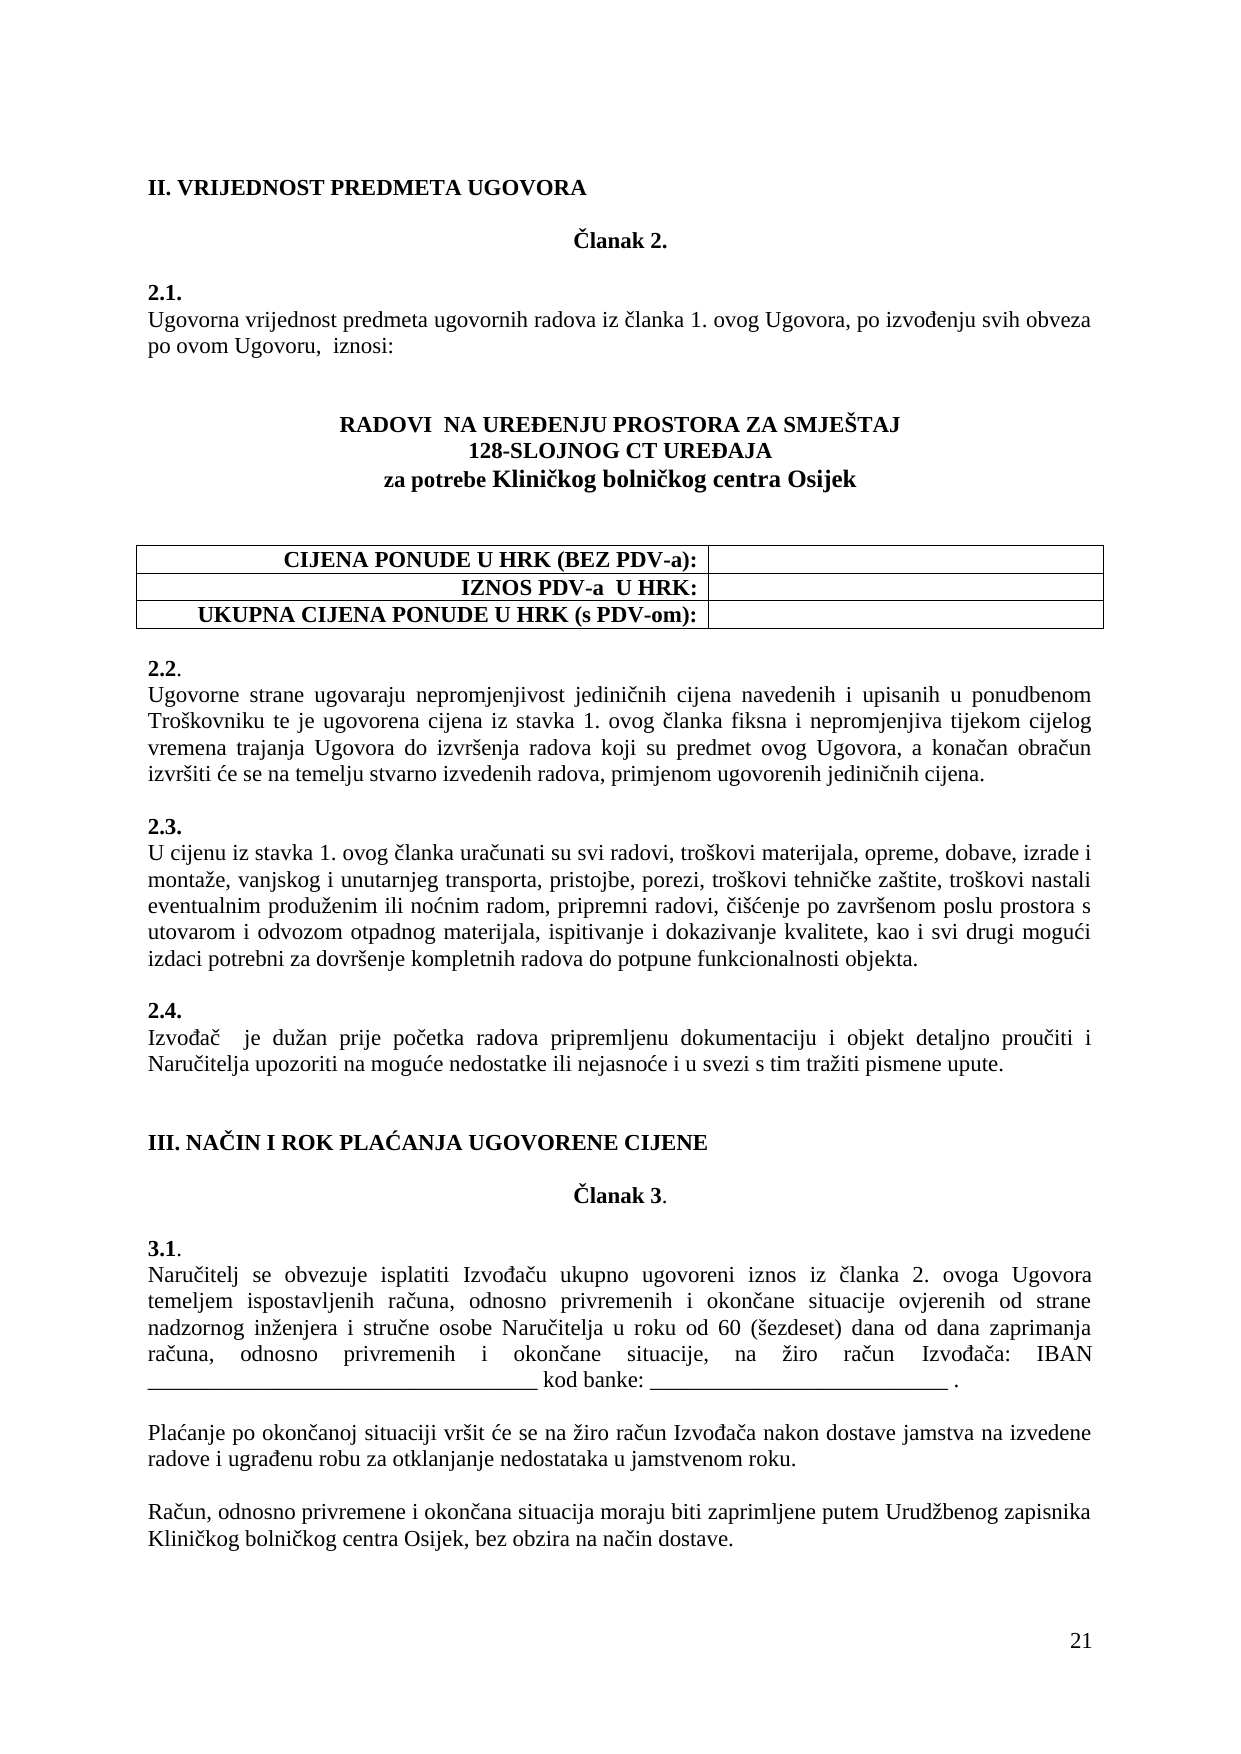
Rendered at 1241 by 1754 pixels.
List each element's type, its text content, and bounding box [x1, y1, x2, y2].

text Članak 2. [148, 227, 1093, 253]
text Ugovorne strane ugovaraju nepromjenjivost jediničnih cijena navedenih i upisanih u ponudbenom Troškovniku te je ugovorena cijena iz stavka 1. ovog članka fiksna i nepromjenjiva tijekom cijelog vremena trajanja Ugovora do izvršenja radova koji su predmet ovog Ugovora, a konačan obračun izvršiti će se na temelju stvarno izvedenih radova, primjenom ugovorenih jediničnih cijena. [148, 681, 1093, 787]
table_header CIJENA PONUDE U HRK (BEZ PDV-a): [137, 546, 708, 573]
text 3.1. [148, 1235, 1093, 1261]
text 128-SLOJNOG CT UREĐAJA [148, 437, 1093, 464]
table_cell [709, 574, 1103, 600]
text 2.3. [148, 813, 1093, 839]
table_cell IZNOS PDV-a U HRK: [137, 574, 708, 600]
text 2.1. [148, 279, 1093, 306]
text Izvođač je dužan prije početka radova pripremljenu dokumentaciju i objekt detaljno proučiti i Naručitelja upozoriti na moguće nedostatke ili nejasnoće i u svezi s tim tražiti pismene upute. [148, 1024, 1093, 1077]
text Naručitelj se obvezuje isplatiti Izvođaču ukupno ugovoreni iznos iz članka 2. ovoga Ugovora temeljem ispostavljenih računa, odnosno privremenih i okončane situacije ovjerenih od strane nadzornog inženjera i stručne osobe Naručitelja u roku od 60 (šezdeset) dana od dana zaprimanja računa, odnosno privremenih i okončane situacije, na žiro račun Izvođača: IBAN __________________________________ kod banke: __________________________ . [148, 1261, 1093, 1393]
text Članak 3. [148, 1182, 1093, 1208]
text U cijenu iz stavka 1. ovog članka uračunati su svi radovi, troškovi materijala, opreme, dobave, izrade i montaže, vanjskog i unutarnjeg transporta, pristojbe, porezi, troškovi tehničke zaštite, troškovi nastali eventualnim produženim ili noćnim radom, pripremni radovi, čišćenje po završenom poslu prostora s utovarom i odvozom otpadnog materijala, ispitivanje i dokazivanje kvalitete, kao i svi drugi mogući izdaci potrebni za dovršenje kompletnih radova do potpune funkcionalnosti objekta. [148, 839, 1093, 971]
table_header [709, 546, 1103, 573]
table_cell [709, 601, 1103, 627]
text Ugovorna vrijednost predmeta ugovornih radova iz članka 1. ovog Ugovora, po izvođenju svih obveza po ovom Ugovoru, iznosi: [148, 306, 1093, 358]
table_cell UKUPNA CIJENA PONUDE U HRK (s PDV-om): [137, 601, 708, 627]
text 2.4. [148, 997, 1093, 1024]
text RADOVI NA UREĐENJU PROSTORA ZA SMJEŠTAJ [148, 411, 1093, 437]
text 2.2. [148, 655, 1093, 681]
text II. VRIJEDNOST PREDMETA UGOVORA [148, 174, 1093, 200]
text za potrebe Kliničkog bolničkog centra Osijek [148, 464, 1093, 493]
text III. NAČIN I ROK PLAĆANJA UGOVORENE CIJENE [148, 1129, 1093, 1156]
text Račun, odnosno privremene i okončana situacija moraju biti zaprimljene putem Urudžbenog zapisnika Kliničkog bolničkog centra Osijek, bez obzira na način dostave. [148, 1498, 1093, 1551]
text Plaćanje po okončanoj situaciji vršit će se na žiro račun Izvođača nakon dostave jamstva na izvedene radove i ugrađenu robu za otklanjanje nedostataka u jamstvenom roku. [148, 1419, 1093, 1472]
